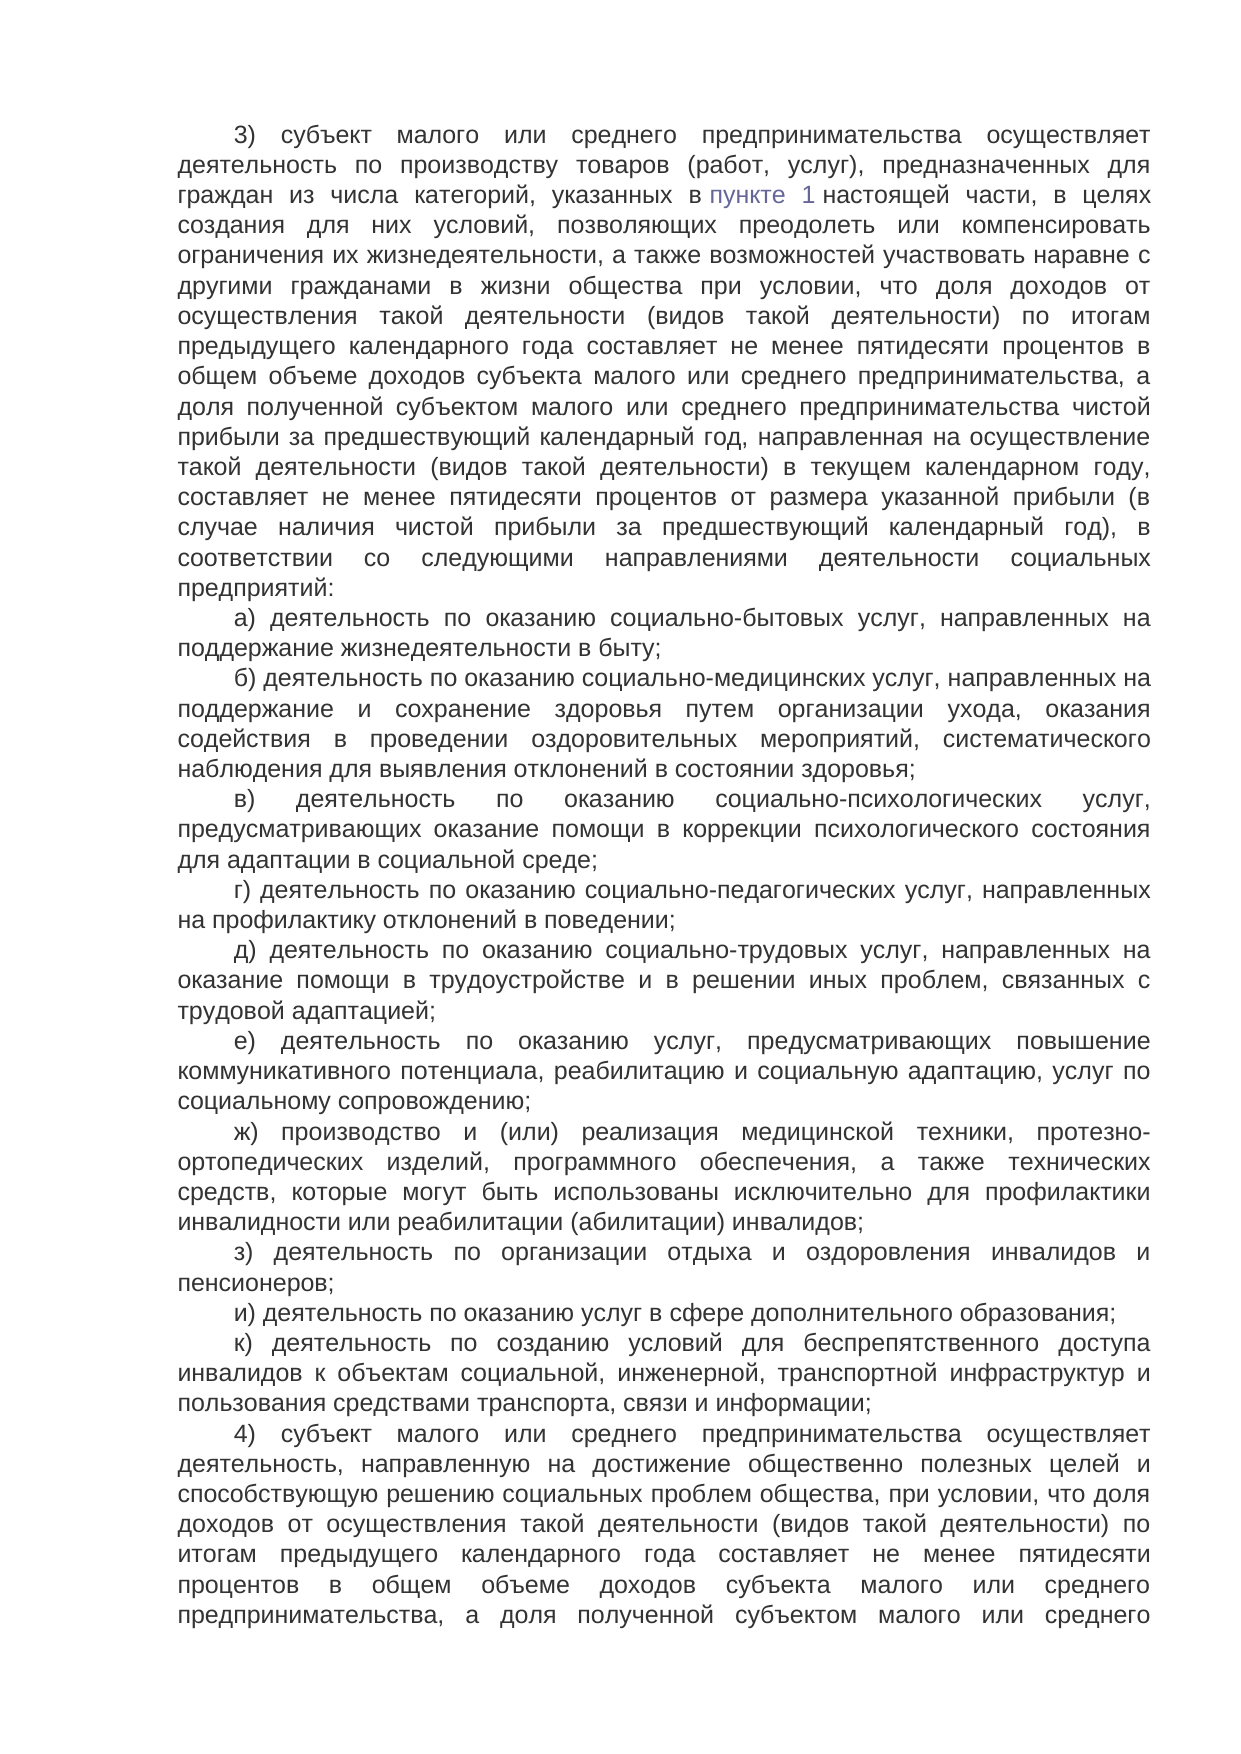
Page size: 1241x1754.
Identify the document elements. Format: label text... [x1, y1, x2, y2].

text а) деятельность по оказанию социально-бытовых услуг, направленных на поддержание жизнедеятельности в быту; [177, 601, 1152, 662]
text д) деятельность по оказанию социально-трудовых услуг, направленных на оказание помощи в трудоустройстве и в решении иных проблем, связанных с трудовой адаптацией; [177, 934, 1152, 1024]
text к) деятельность по созданию условий для беспрепятственного доступа инвалидов к объектам социальной, инженерной, транспортной инфраструктур и пользования средствами транспорта, связи и информации; [177, 1326, 1152, 1417]
text г) деятельность по оказанию социально-педагогических услуг, направленных на профилактику отклонений в поведении; [177, 873, 1152, 934]
text в) деятельность по оказанию социально-психологических услуг, предусматривающих оказание помощи в коррекции психологического состояния для адаптации в социальной среде; [177, 783, 1152, 873]
text б) деятельность по оказанию социально-медицинских услуг, направленных на поддержание и сохранение здоровья путем организации ухода, оказания содействия в проведении оздоровительных мероприятий, систематического наблюдения для выявления отклонений в состоянии здоровья; [177, 662, 1152, 783]
text ж) производство и (или) реализация медицинской техники, протезно-ортопедических изделий, программного обеспечения, а также технических средств, которые могут быть использованы исключительно для профилактики инвалидности или реабилитации (абилитации) инвалидов; [177, 1115, 1152, 1236]
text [177, 1417, 1152, 1628]
text е) деятельность по оказанию услуг, предусматривающих повышение коммуникативного потенциала, реабилитацию и социальную адаптацию, услуг по социальному сопровождению; [177, 1024, 1152, 1115]
text 3) субъект малого или среднего предпринимательства осуществляет деятельность по производству товаров (работ, услуг), предназначенных для граждан из числа категорий, указанных в пункте 1 настоящей части, в целях создания для них условий, позволяющих преодолеть или компенсировать ограничения их жизнедеятельности, а также возможностей участвовать наравне с другими гражданами в жизни общества при условии, что доля доходов от осуществления такой деятельности (видов такой деятельности) по итогам предыдущего календарного года составляет не менее пятидесяти процентов в общем объеме доходов субъекта малого или среднего предпринимательства, а доля полученной субъектом малого или среднего предпринимательства чистой прибыли за предшествующий календарный год, направленная на осуществление такой деятельности (видов такой деятельности) в текущем календарном году, составляет не менее пятидесяти процентов от размера указанной прибыли (в случае наличия чистой прибыли за предшествующий календарный год), в соответствии со следующими направлениями деятельности социальных предприятий: [177, 118, 1152, 601]
text и) деятельность по оказанию услуг в сфере дополнительного образования; [177, 1296, 1152, 1326]
text з) деятельность по организации отдыха и оздоровления инвалидов и пенсионеров; [177, 1236, 1152, 1296]
